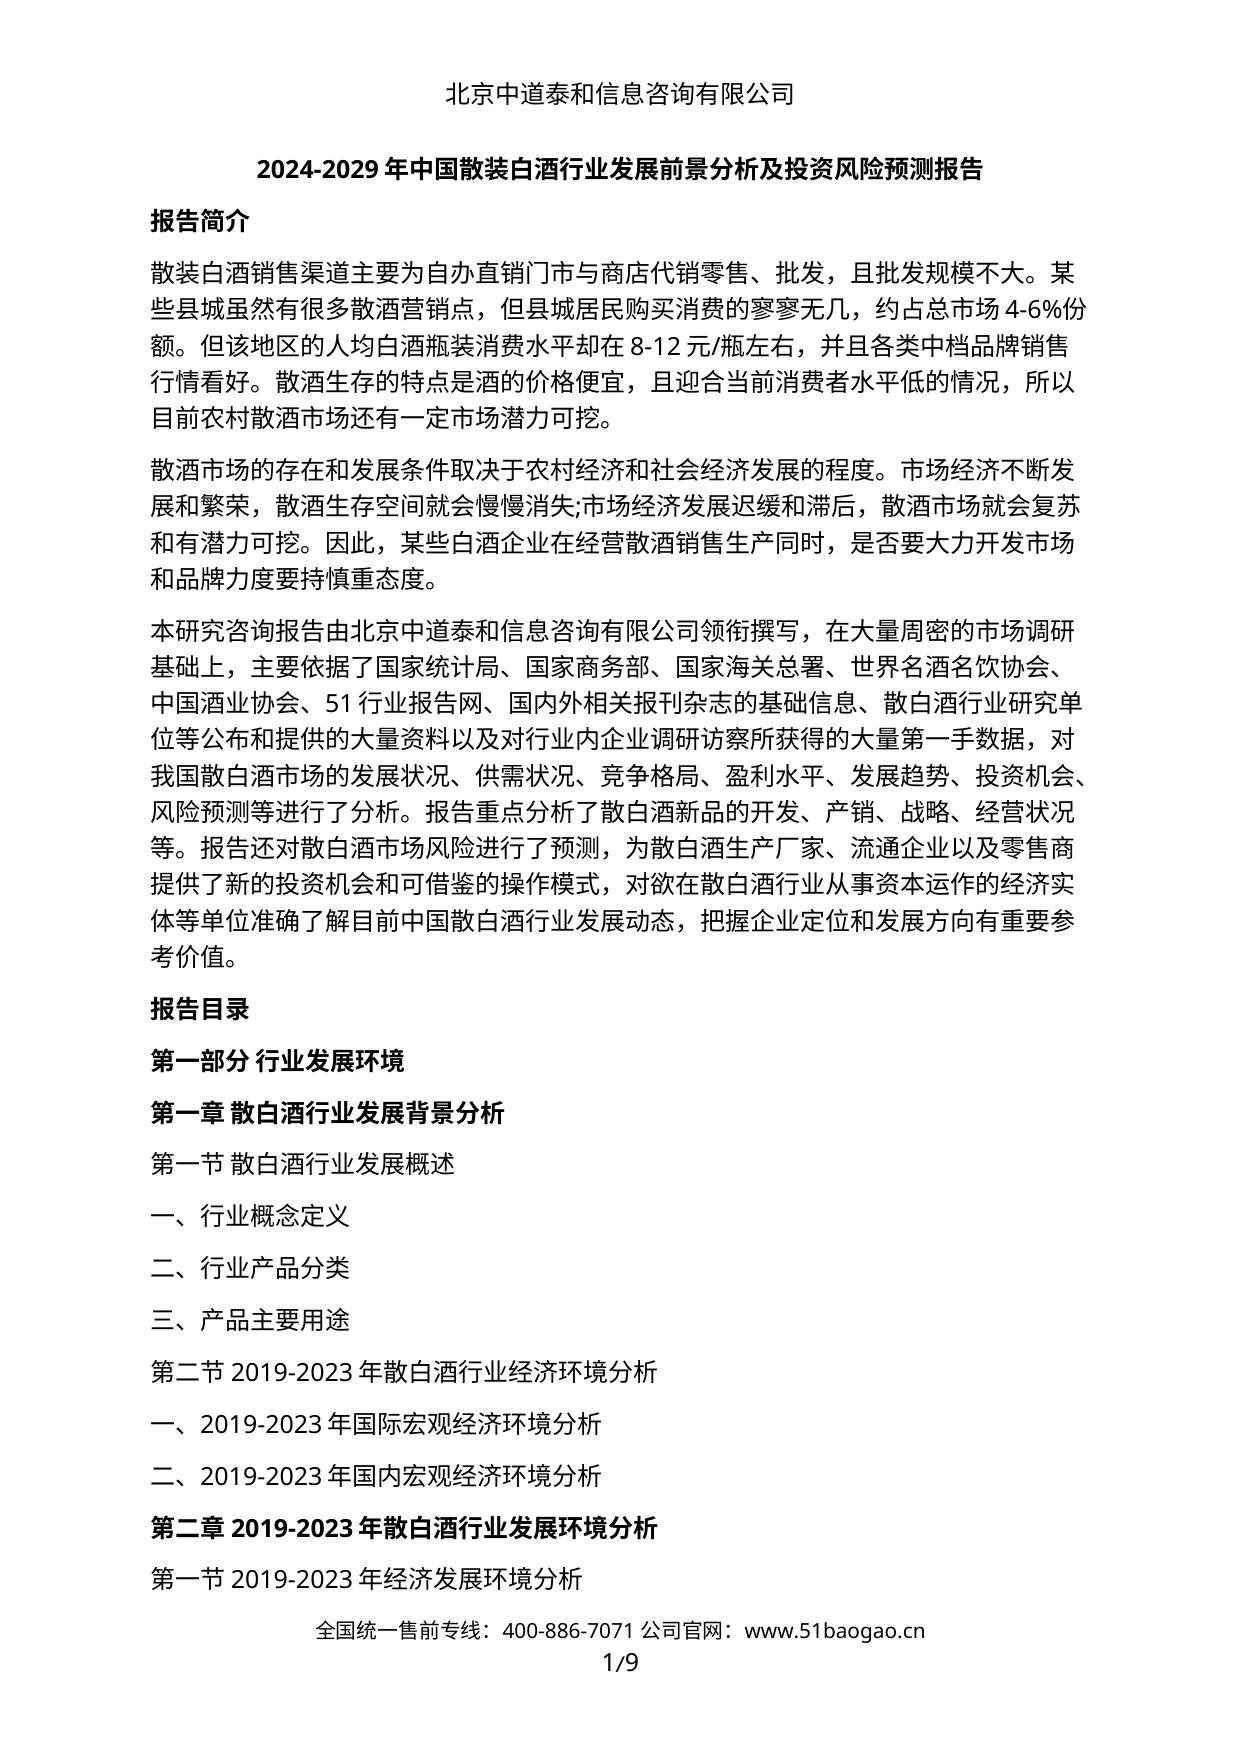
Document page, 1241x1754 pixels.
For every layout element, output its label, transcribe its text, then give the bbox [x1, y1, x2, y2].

text 报告目录 [150, 989, 1090, 1026]
text 第一部分 行业发展环境 [150, 1041, 1090, 1077]
text 二、行业产品分类 [150, 1249, 1090, 1285]
text 第一节 2019-2023年经济发展环境分析 [150, 1560, 1090, 1596]
text 二、2019-2023年国内宏观经济环境分析 [150, 1456, 1090, 1492]
text 第二节 2019-2023年散白酒行业经济环境分析 [150, 1352, 1090, 1389]
text 2024-2029年中国散装白酒行业发展前景分析及投资风险预测报告 [150, 150, 1090, 186]
text 散装白酒销售渠道主要为自办直销门市与商店代销零售、批发，且批发规模不大。某些县城虽然有很多散酒营销点，但县城居民购买消费的寥寥无几，约占总市场4-6%份额。但该地区的人均白酒瓶装消费水平却在8-12元/瓶左右，并且各类中档品牌销售行情看好。散酒生存的特点是酒的价格便宜，且迎合当前消费者水平低的情况，所以目前农村散酒市场还有一定市场潜力可挖。 [150, 254, 1090, 435]
text 第二章 2019-2023年散白酒行业发展环境分析 [150, 1508, 1090, 1544]
text 第一节 散白酒行业发展概述 [150, 1145, 1090, 1181]
text 一、2019-2023年国际宏观经济环境分析 [150, 1404, 1090, 1441]
text 一、行业概念定义 [150, 1197, 1090, 1233]
text 报告简介 [150, 202, 1090, 238]
text 本研究咨询报告由北京中道泰和信息咨询有限公司领衔撰写，在大量周密的市场调研基础上，主要依据了国家统计局、国家商务部、国家海关总署、世界名酒名饮协会、中国酒业协会、51行业报告网、国内外相关报刊杂志的基础信息、散白酒行业研究单位等公布和提供的大量资料以及对行业内企业调研访察所获得的大量第一手数据，对我国散白酒市场的发展状况、供需状况、竞争格局、盈利水平、发展趋势、投资机会、风险预测等进行了分析。报告重点分析了散白酒新品的开发、产销、战略、经营状况等。报告还对散白酒市场风险进行了预测，为散白酒生产厂家、流通企业以及零售商提供了新的投资机会和可借鉴的操作模式，对欲在散白酒行业从事资本运作的经济实体等单位准确了解目前中国散白酒行业发展动态，把握企业定位和发展方向有重要参考价值。 [150, 611, 1090, 974]
text 散酒市场的存在和发展条件取决于农村经济和社会经济发展的程度。市场经济不断发展和繁荣，散酒生存空间就会慢慢消失;市场经济发展迟缓和滞后，散酒市场就会复苏和有潜力可挖。因此，某些白酒企业在经营散酒销售生产同时，是否要大力开发市场和品牌力度要持慎重态度。 [150, 451, 1090, 596]
text 三、产品主要用途 [150, 1301, 1090, 1337]
text 第一章 散白酒行业发展背景分析 [150, 1093, 1090, 1129]
